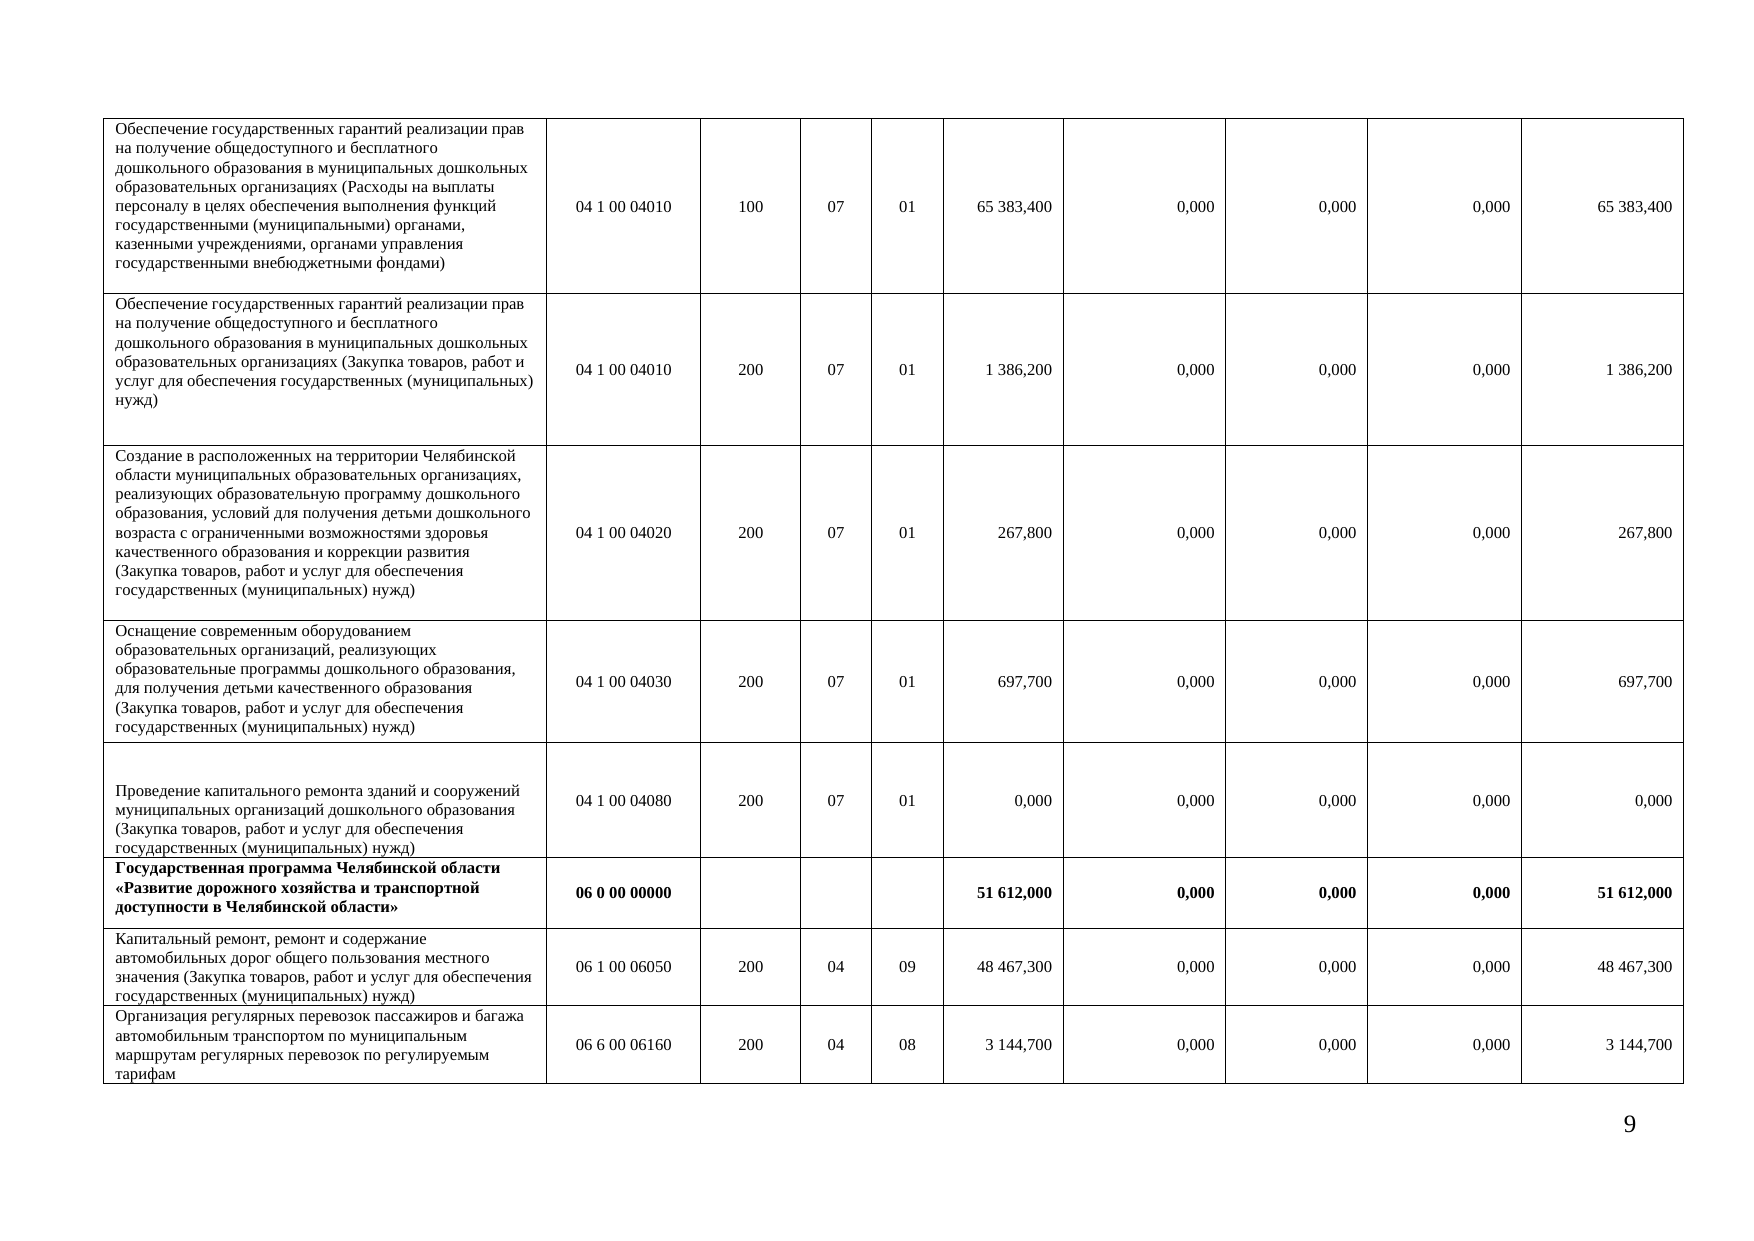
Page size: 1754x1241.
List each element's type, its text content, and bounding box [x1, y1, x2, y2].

table_cell 200 [701, 294, 800, 445]
table_cell 48 467,300 [1522, 929, 1683, 1005]
table_cell 09 [872, 929, 943, 1005]
table_cell 0,000 [1368, 929, 1521, 1005]
table_cell 0,000 [1064, 446, 1225, 620]
table_cell 04 [801, 1006, 871, 1083]
table_cell 0,000 [1226, 858, 1367, 927]
table_cell 1 386,200 [944, 294, 1063, 445]
table_cell Государственная программа Челябинской области «Развитие дорожного хозяйства и транспортной доступности в Челябинской области» [104, 858, 546, 927]
table_cell 04 1 00 04080 [547, 743, 700, 857]
table_cell 01 [872, 294, 943, 445]
table_cell 01 [872, 446, 943, 620]
table_cell Проведение капитального ремонта зданий и сооружений муниципальных организаций дошкольного образования (Закупка товаров, работ и услуг для обеспечения государственных (муниципальных) нужд) [104, 743, 546, 857]
table_cell 01 [872, 621, 943, 742]
table_cell 07 [801, 446, 871, 620]
table_cell 0,000 [1368, 119, 1521, 293]
table_cell 0,000 [1226, 929, 1367, 1005]
table_cell 48 467,300 [944, 929, 1063, 1005]
table_cell 0,000 [944, 743, 1063, 857]
table_cell 3 144,700 [944, 1006, 1063, 1083]
table_cell 200 [701, 621, 800, 742]
table_cell 0,000 [1064, 294, 1225, 445]
table_cell 0,000 [1226, 446, 1367, 620]
table_cell 200 [701, 446, 800, 620]
table_cell 0,000 [1522, 743, 1683, 857]
table_cell Обеспечение государственных гарантий реализации прав на получение общедоступного и бесплатного дошкольного образования в муниципальных дошкольных образовательных организациях (Расходы на выплаты персоналу в целях обеспечения выполнения функций государственными (муниципальными) органами, казенными учреждениями, органами управления государственными внебюджетными фондами) [104, 119, 546, 293]
table_cell 0,000 [1368, 1006, 1521, 1083]
table_cell Обеспечение государственных гарантий реализации прав на получение общедоступного и бесплатного дошкольного образования в муниципальных дошкольных образовательных организациях (Закупка товаров, работ и услуг для обеспечения государственных (муниципальных) нужд) [104, 294, 546, 445]
table_cell 0,000 [1064, 119, 1225, 293]
table_cell 51 612,000 [944, 858, 1063, 927]
table_cell 65 383,400 [1522, 119, 1683, 293]
table_cell 0,000 [1064, 929, 1225, 1005]
table_cell 267,800 [1522, 446, 1683, 620]
table_cell 06 6 00 06160 [547, 1006, 700, 1083]
table_cell 04 [801, 929, 871, 1005]
table_cell 06 1 00 06050 [547, 929, 700, 1005]
table_cell 1 386,200 [1522, 294, 1683, 445]
table_cell 04 1 00 04020 [547, 446, 700, 620]
table_cell 0,000 [1064, 621, 1225, 742]
table_cell 0,000 [1368, 858, 1521, 927]
table_cell 04 1 00 04030 [547, 621, 700, 742]
table_cell 01 [872, 119, 943, 293]
table_cell [801, 858, 871, 927]
table_cell 07 [801, 294, 871, 445]
table_cell 04 1 00 04010 [547, 119, 700, 293]
table_cell 07 [801, 743, 871, 857]
table_cell 200 [701, 929, 800, 1005]
table_cell Оснащение современным оборудованием образовательных организаций, реализующих образовательные программы дошкольного образования, для получения детьми качественного образования (Закупка товаров, работ и услуг для обеспечения государственных (муниципальных) нужд) [104, 621, 546, 742]
table_cell 0,000 [1226, 294, 1367, 445]
table_cell 51 612,000 [1522, 858, 1683, 927]
table_cell [701, 858, 800, 927]
table_cell 200 [701, 743, 800, 857]
table_cell 0,000 [1368, 294, 1521, 445]
table_cell 01 [872, 743, 943, 857]
table_cell Организация регулярных перевозок пассажиров и багажа автомобильным транспортом по муниципальным маршрутам регулярных перевозок по регулируемым тарифам [104, 1006, 546, 1083]
table_cell 0,000 [1368, 446, 1521, 620]
table_cell [872, 858, 943, 927]
table_cell 04 1 00 04010 [547, 294, 700, 445]
table_cell 06 0 00 00000 [547, 858, 700, 927]
table_cell 0,000 [1226, 119, 1367, 293]
table_cell 08 [872, 1006, 943, 1083]
table_cell Капитальный ремонт, ремонт и содержание автомобильных дорог общего пользования местного значения (Закупка товаров, работ и услуг для обеспечения государственных (муниципальных) нужд) [104, 929, 546, 1005]
table_cell 0,000 [1064, 743, 1225, 857]
table_cell 0,000 [1064, 1006, 1225, 1083]
table_cell 0,000 [1226, 1006, 1367, 1083]
table_cell 697,700 [1522, 621, 1683, 742]
table_cell 07 [801, 621, 871, 742]
table_cell 0,000 [1226, 621, 1367, 742]
table_cell 0,000 [1368, 743, 1521, 857]
table_cell 3 144,700 [1522, 1006, 1683, 1083]
table_cell 697,700 [944, 621, 1063, 742]
table_cell 0,000 [1226, 743, 1367, 857]
table_cell 07 [801, 119, 871, 293]
table_cell 100 [701, 119, 800, 293]
table_cell 65 383,400 [944, 119, 1063, 293]
table_cell 0,000 [1368, 621, 1521, 742]
table_cell 0,000 [1064, 858, 1225, 927]
table_cell 200 [701, 1006, 800, 1083]
table_cell Создание в расположенных на территории Челябинской области муниципальных образовательных организациях, реализующих образовательную программу дошкольного образования, условий для получения детьми дошкольного возраста с ограниченными возможностями здоровья качественного образования и коррекции развития (Закупка товаров, работ и услуг для обеспечения государственных (муниципальных) нужд) [104, 446, 546, 620]
table_cell 267,800 [944, 446, 1063, 620]
